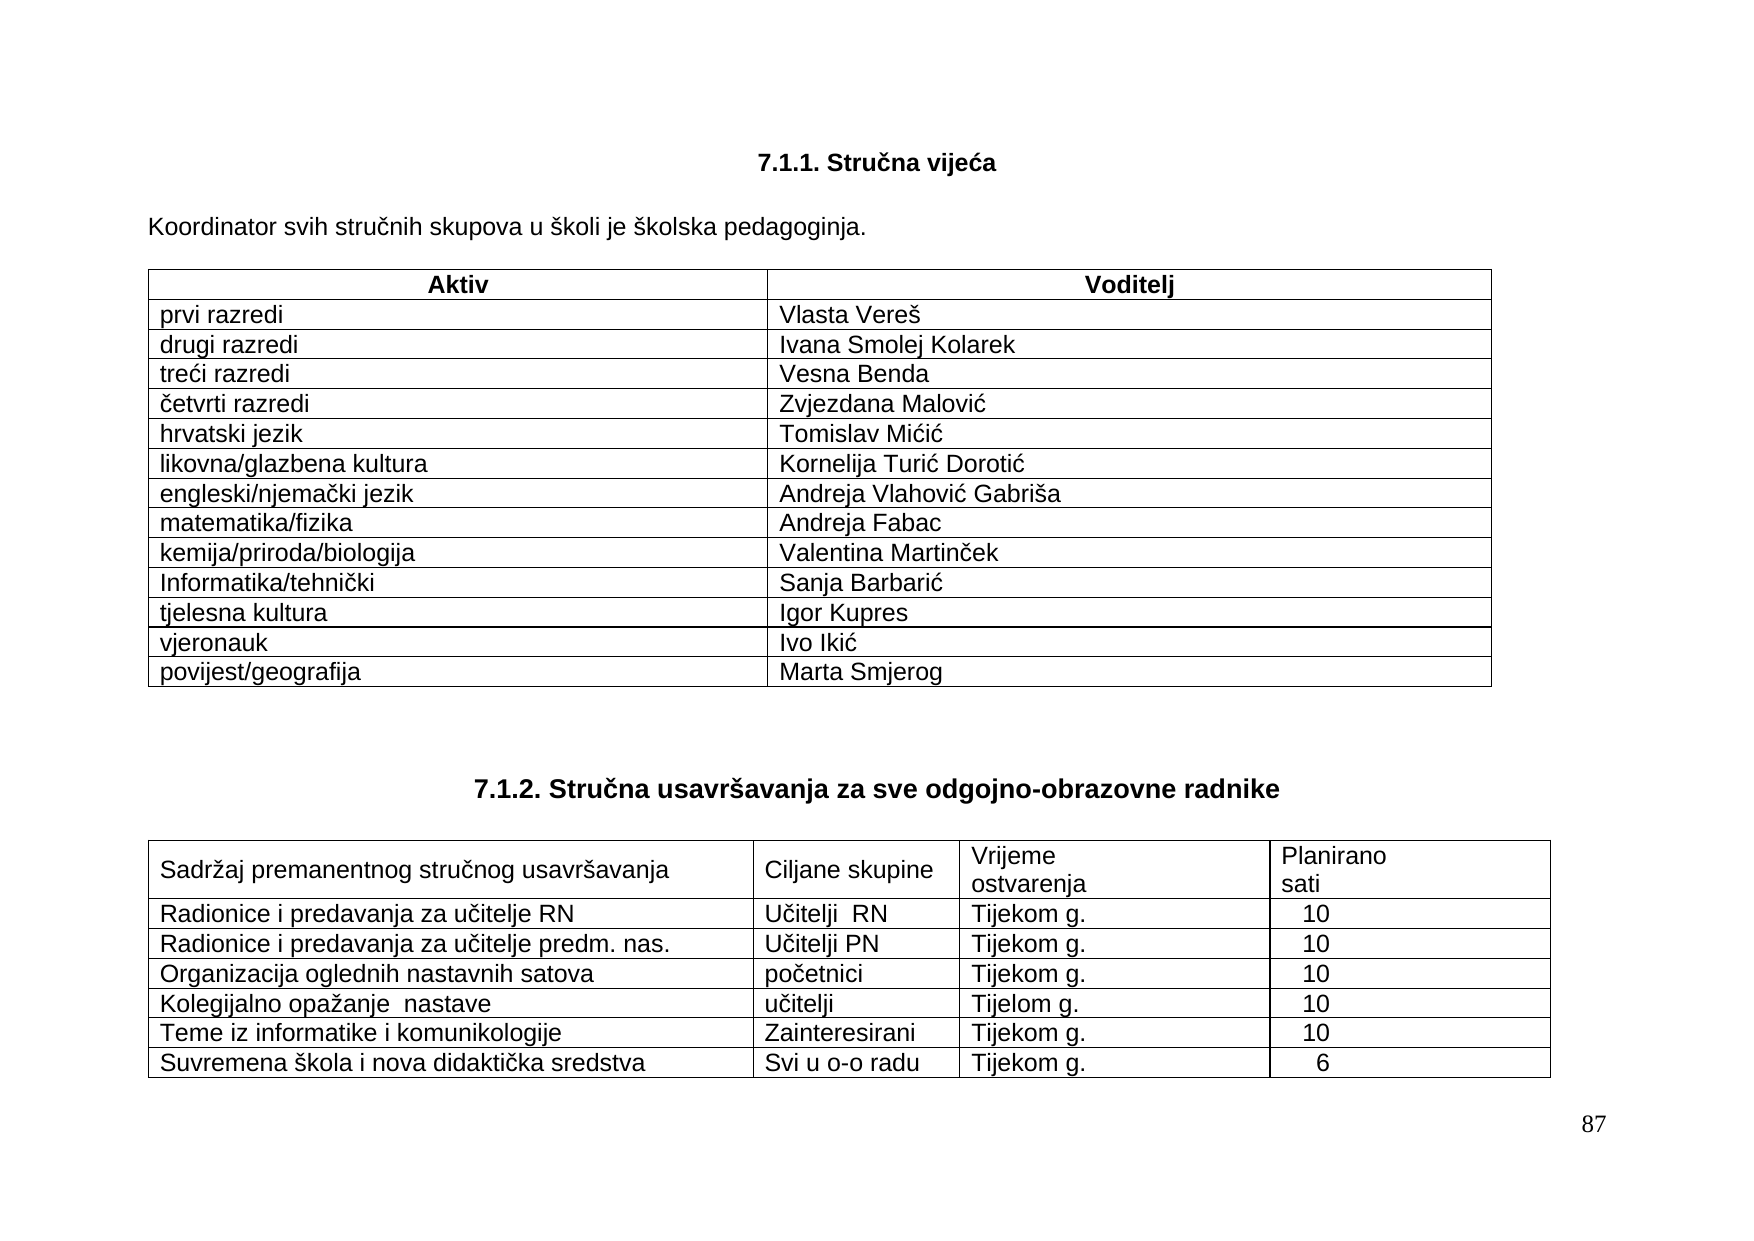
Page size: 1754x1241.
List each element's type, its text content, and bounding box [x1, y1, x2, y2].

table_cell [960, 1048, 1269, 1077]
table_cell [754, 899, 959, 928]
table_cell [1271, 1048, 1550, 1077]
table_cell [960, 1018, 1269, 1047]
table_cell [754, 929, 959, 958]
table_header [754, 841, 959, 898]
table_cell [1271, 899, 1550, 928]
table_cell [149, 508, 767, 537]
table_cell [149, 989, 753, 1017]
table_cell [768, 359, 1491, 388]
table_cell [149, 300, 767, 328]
text Koordinator svih stručnih skupova u školi je školska pedagoginja. [148, 211, 1606, 240]
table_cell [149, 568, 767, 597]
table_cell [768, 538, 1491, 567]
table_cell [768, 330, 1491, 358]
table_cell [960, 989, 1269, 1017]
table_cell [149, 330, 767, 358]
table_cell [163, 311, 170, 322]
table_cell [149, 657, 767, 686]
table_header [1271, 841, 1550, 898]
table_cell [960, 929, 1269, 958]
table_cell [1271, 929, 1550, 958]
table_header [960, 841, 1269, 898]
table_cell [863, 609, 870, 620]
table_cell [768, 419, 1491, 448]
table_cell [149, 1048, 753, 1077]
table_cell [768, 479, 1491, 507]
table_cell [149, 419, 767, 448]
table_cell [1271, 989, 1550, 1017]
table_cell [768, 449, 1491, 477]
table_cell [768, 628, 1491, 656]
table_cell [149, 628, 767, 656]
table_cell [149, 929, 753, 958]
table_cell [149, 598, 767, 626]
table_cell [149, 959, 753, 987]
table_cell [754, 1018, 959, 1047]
subtitle 7.1.1. Stručna vijeća [148, 148, 1606, 176]
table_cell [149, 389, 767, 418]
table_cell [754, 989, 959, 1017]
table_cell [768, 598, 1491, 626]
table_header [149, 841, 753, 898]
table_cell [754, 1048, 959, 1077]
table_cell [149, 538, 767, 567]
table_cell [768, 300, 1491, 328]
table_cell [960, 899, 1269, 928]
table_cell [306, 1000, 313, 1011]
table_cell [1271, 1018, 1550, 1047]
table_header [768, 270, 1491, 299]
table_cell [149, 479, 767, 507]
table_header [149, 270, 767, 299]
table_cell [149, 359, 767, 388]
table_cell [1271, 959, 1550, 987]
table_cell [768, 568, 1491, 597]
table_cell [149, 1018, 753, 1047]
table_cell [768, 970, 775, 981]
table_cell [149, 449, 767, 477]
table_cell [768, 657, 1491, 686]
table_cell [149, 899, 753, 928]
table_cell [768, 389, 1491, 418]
subtitle 7.1.2. Stručna usavršavanja za sve odgojno-obrazovne radnike [148, 773, 1606, 804]
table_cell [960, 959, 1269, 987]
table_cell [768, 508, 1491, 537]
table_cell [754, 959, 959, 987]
